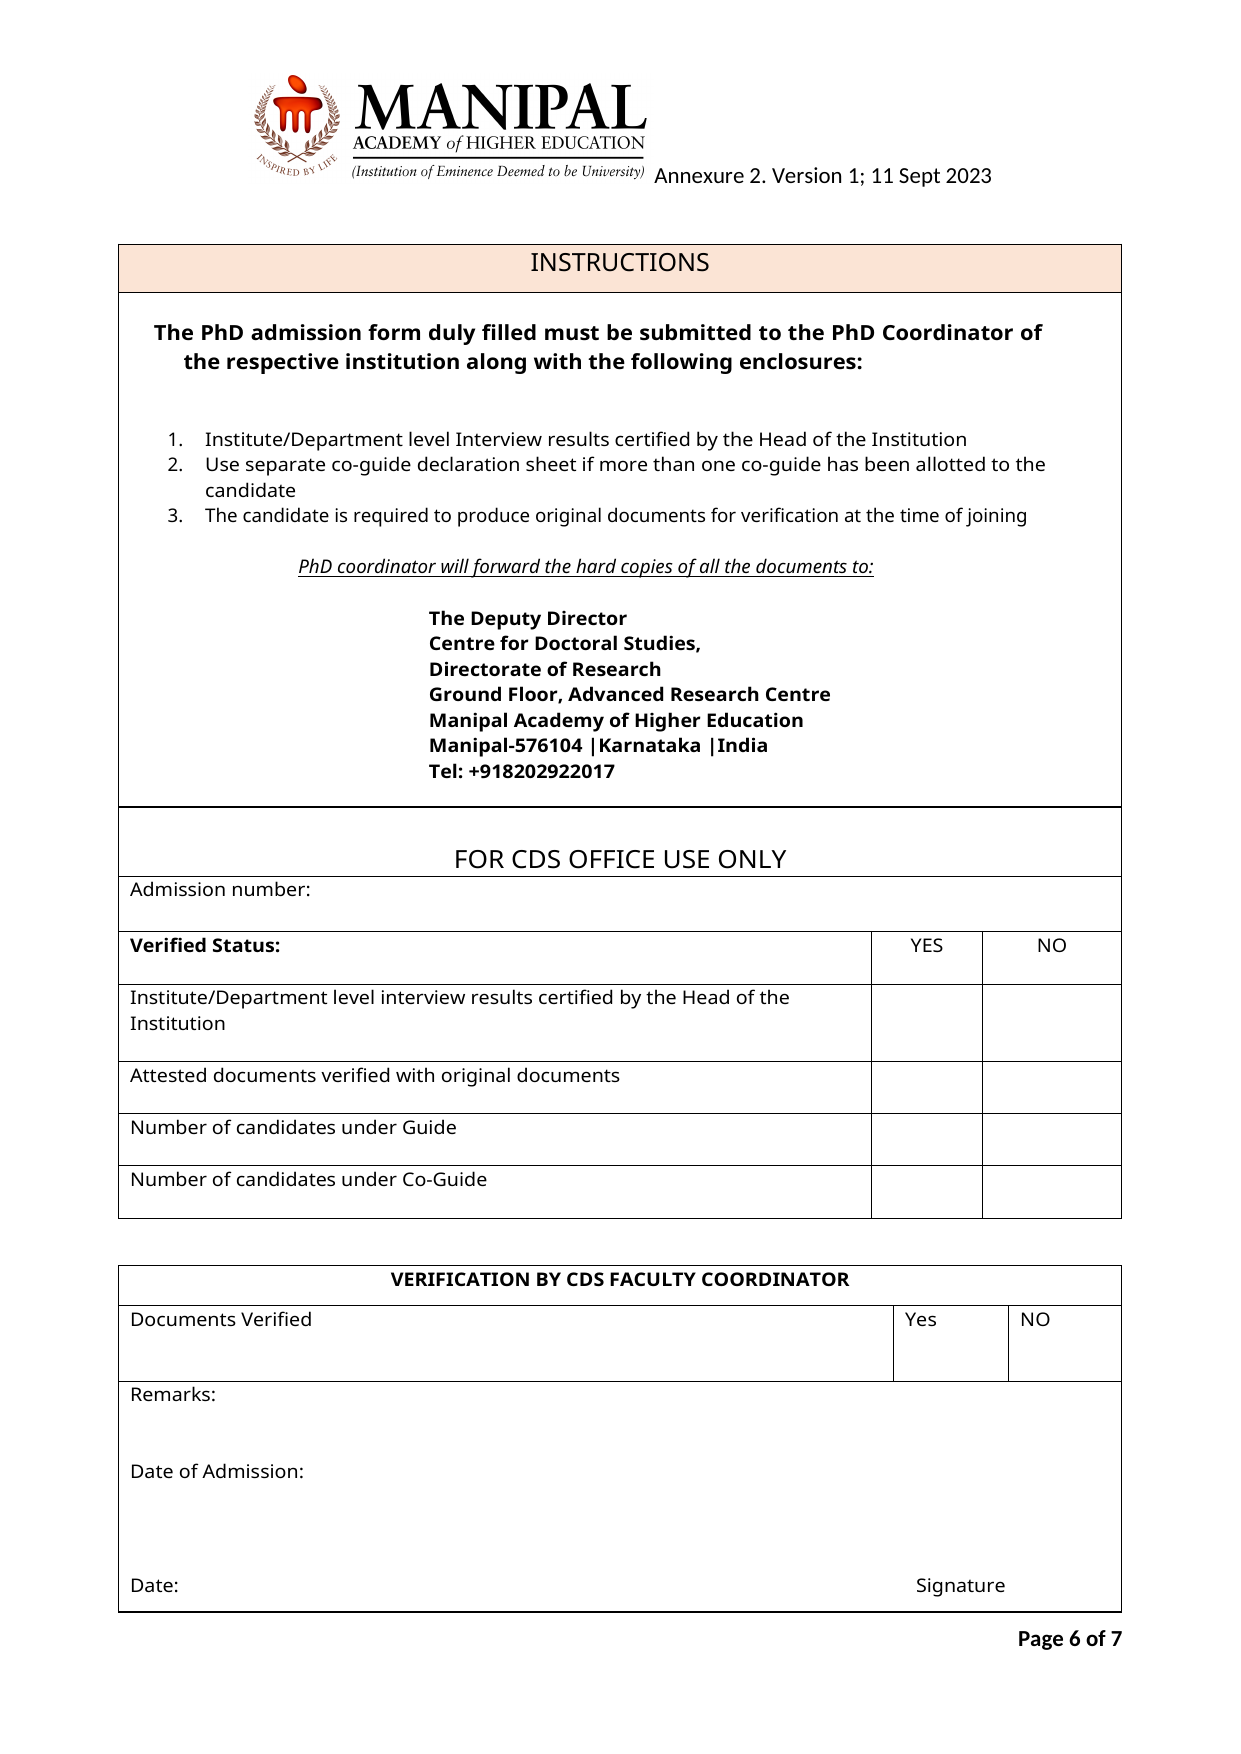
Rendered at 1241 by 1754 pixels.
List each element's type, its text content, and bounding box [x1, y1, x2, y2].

table_header INSTRUCTIONS [119, 245, 1121, 292]
table_cell [872, 1062, 982, 1113]
table_cell Verified Status: [119, 932, 871, 984]
table_cell NO [1009, 1306, 1121, 1381]
table_cell [983, 1166, 1121, 1217]
table_cell [983, 985, 1121, 1061]
table_cell The PhD admission form duly filled must be submitted to the PhD Coordinator of the respective institution along with the following enclosures: Institute/Department level Interview results certified by the Head of the Institution Use separate co-guide declaration sheet if more than one co-guide has been allotted to the candidate The candidate is required to produce original documents for verification at the time of joining PhD coordinator will forward the hard copies of all the documents to: The Deputy Director Centre for Doctoral Studies, Directorate of Research Ground Floor, Advanced Research Centre Manipal Academy of Higher Education Manipal-576104 |Karnataka |India Tel: +918202922017 [119, 293, 1121, 806]
picture [247, 73, 654, 184]
table_cell Number of candidates under Co-Guide [119, 1166, 871, 1217]
table_cell Number of candidates under Guide [119, 1114, 871, 1165]
table_cell [983, 1114, 1121, 1165]
table_cell Documents Verified [119, 1306, 893, 1381]
table_cell Yes [894, 1306, 1008, 1381]
table_cell NO [983, 932, 1121, 984]
table_cell Institute/Department level interview results certified by the Head of the Institution [119, 985, 871, 1061]
table_header VERIFICATION BY CDS FACULTY COORDINATOR [119, 1266, 1121, 1305]
table_cell [872, 985, 982, 1061]
table_cell Attested documents verified with original documents [119, 1062, 871, 1113]
table_cell FOR CDS OFFICE USE ONLY [119, 808, 1121, 876]
table_cell [872, 1166, 982, 1217]
table_cell YES [872, 932, 982, 984]
table_cell [872, 1114, 982, 1165]
table_cell Admission number: [119, 877, 1121, 931]
table_cell [983, 1062, 1121, 1113]
table_cell Remarks: Date of Admission: Date: Signature [119, 1382, 1121, 1611]
